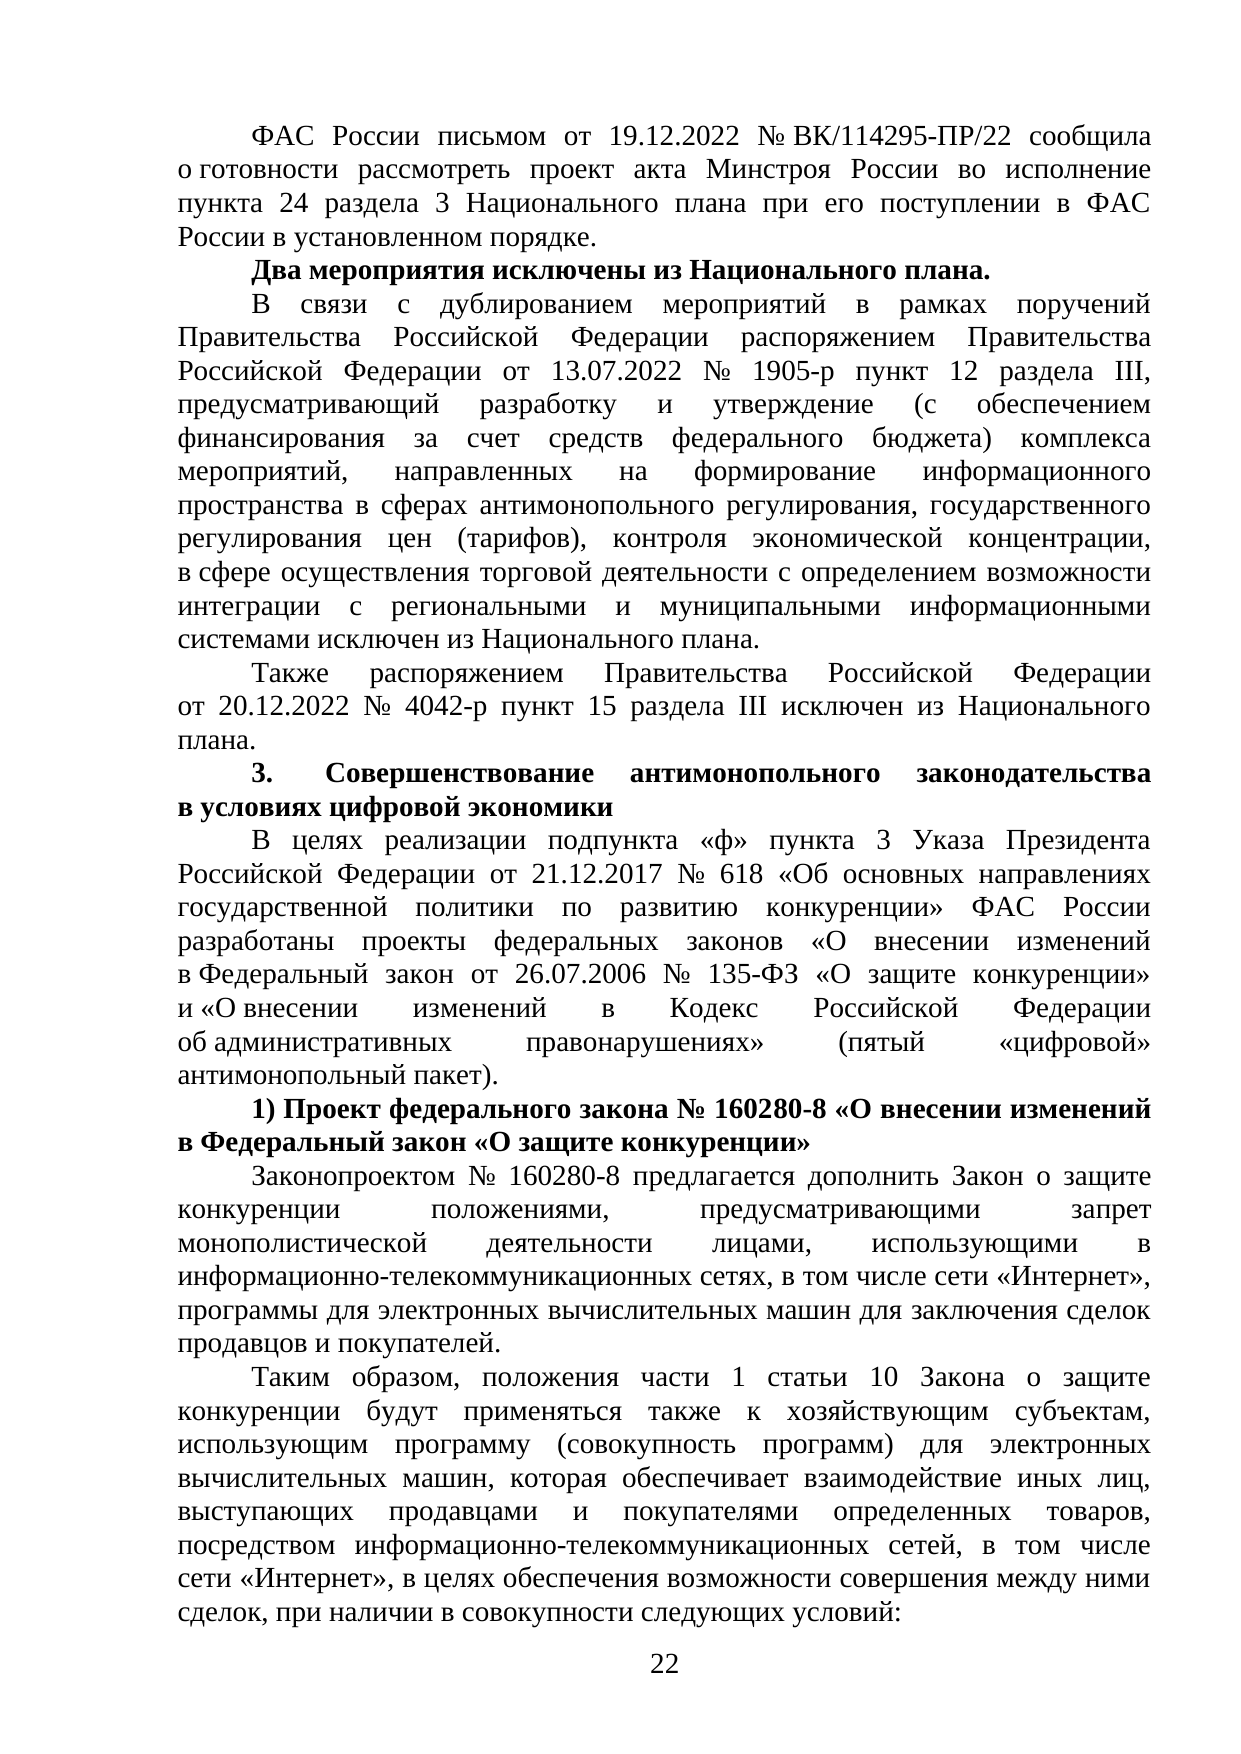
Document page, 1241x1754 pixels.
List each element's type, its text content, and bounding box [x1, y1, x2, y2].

text Также распоряжением Правительства Российской Федерации от 20.12.2022 № 4042-р пункт 15 раздела III исключен из Национального плана. [177, 655, 1152, 755]
text ФАС России письмом от 19.12.2022 № ВК/114295-ПР/22 сообщила о готовности рассмотреть проект акта Минстроя России во исполнение пункта 24 раздела 3 Национального плана при его поступлении в ФАС России в установленном порядке. [177, 118, 1152, 252]
text В связи с дублированием мероприятий в рамках поручений Правительства Российской Федерации распоряжением Правительства Российской Федерации от 13.07.2022 № 1905-р пункт 12 раздела III, предусматривающий разработку и утверждение (с обеспечением финансирования за счет средств федерального бюджета) комплекса мероприятий, направленных на формирование информационного пространства в сферах антимонопольного регулирования, государственного регулирования цен (тарифов), контроля экономической концентрации, в сфере осуществления торговой деятельности с определением возможности интеграции с региональными и муниципальными информационными системами исключен из Национального плана. [177, 286, 1152, 655]
text В целях реализации подпункта «ф» пункта 3 Указа Президента Российской Федерации от 21.12.2017 № 618 «Об основных направлениях государственной политики по развитию конкуренции» ФАС России разработаны проекты федеральных законов «О внесении изменений в Федеральный закон от 26.07.2006 № 135-ФЗ «О защите конкуренции» и «О внесении изменений в Кодекс Российской Федерации об административных правонарушениях» (пятый «цифровой» антимонопольный пакет). [177, 822, 1152, 1091]
text Таким образом, положения части 1 статьи 10 Закона о защите конкуренции будут применяться также к хозяйствующим субъектам, использующим программу (совокупность программ) для электронных вычислительных машин, которая обеспечивает взаимодействие иных лиц, выступающих продавцами и покупателями определенных товаров, посредством информационно-телекоммуникационных сетей, в том числе сети «Интернет», в целях обеспечения возможности совершения между ними сделок, при наличии в совокупности следующих условий: [177, 1359, 1152, 1627]
text Два мероприятия исключены из Национального плана. [177, 252, 1152, 286]
list Совершенствование антимонопольного законодательства в условиях цифровой экономики [177, 755, 1152, 822]
text 1) Проект федерального закона № 160280-8 «О внесении изменений в Федеральный закон «О защите конкуренции» [177, 1091, 1152, 1158]
text Законопроектом № 160280-8 предлагается дополнить Закон о защите конкуренции положениями, предусматривающими запрет монополистической деятельности лицами, использующими в информационно-телекоммуникационных сетях, в том числе сети «Интернет», программы для электронных вычислительных машин для заключения сделок продавцов и покупателей. [177, 1158, 1152, 1359]
